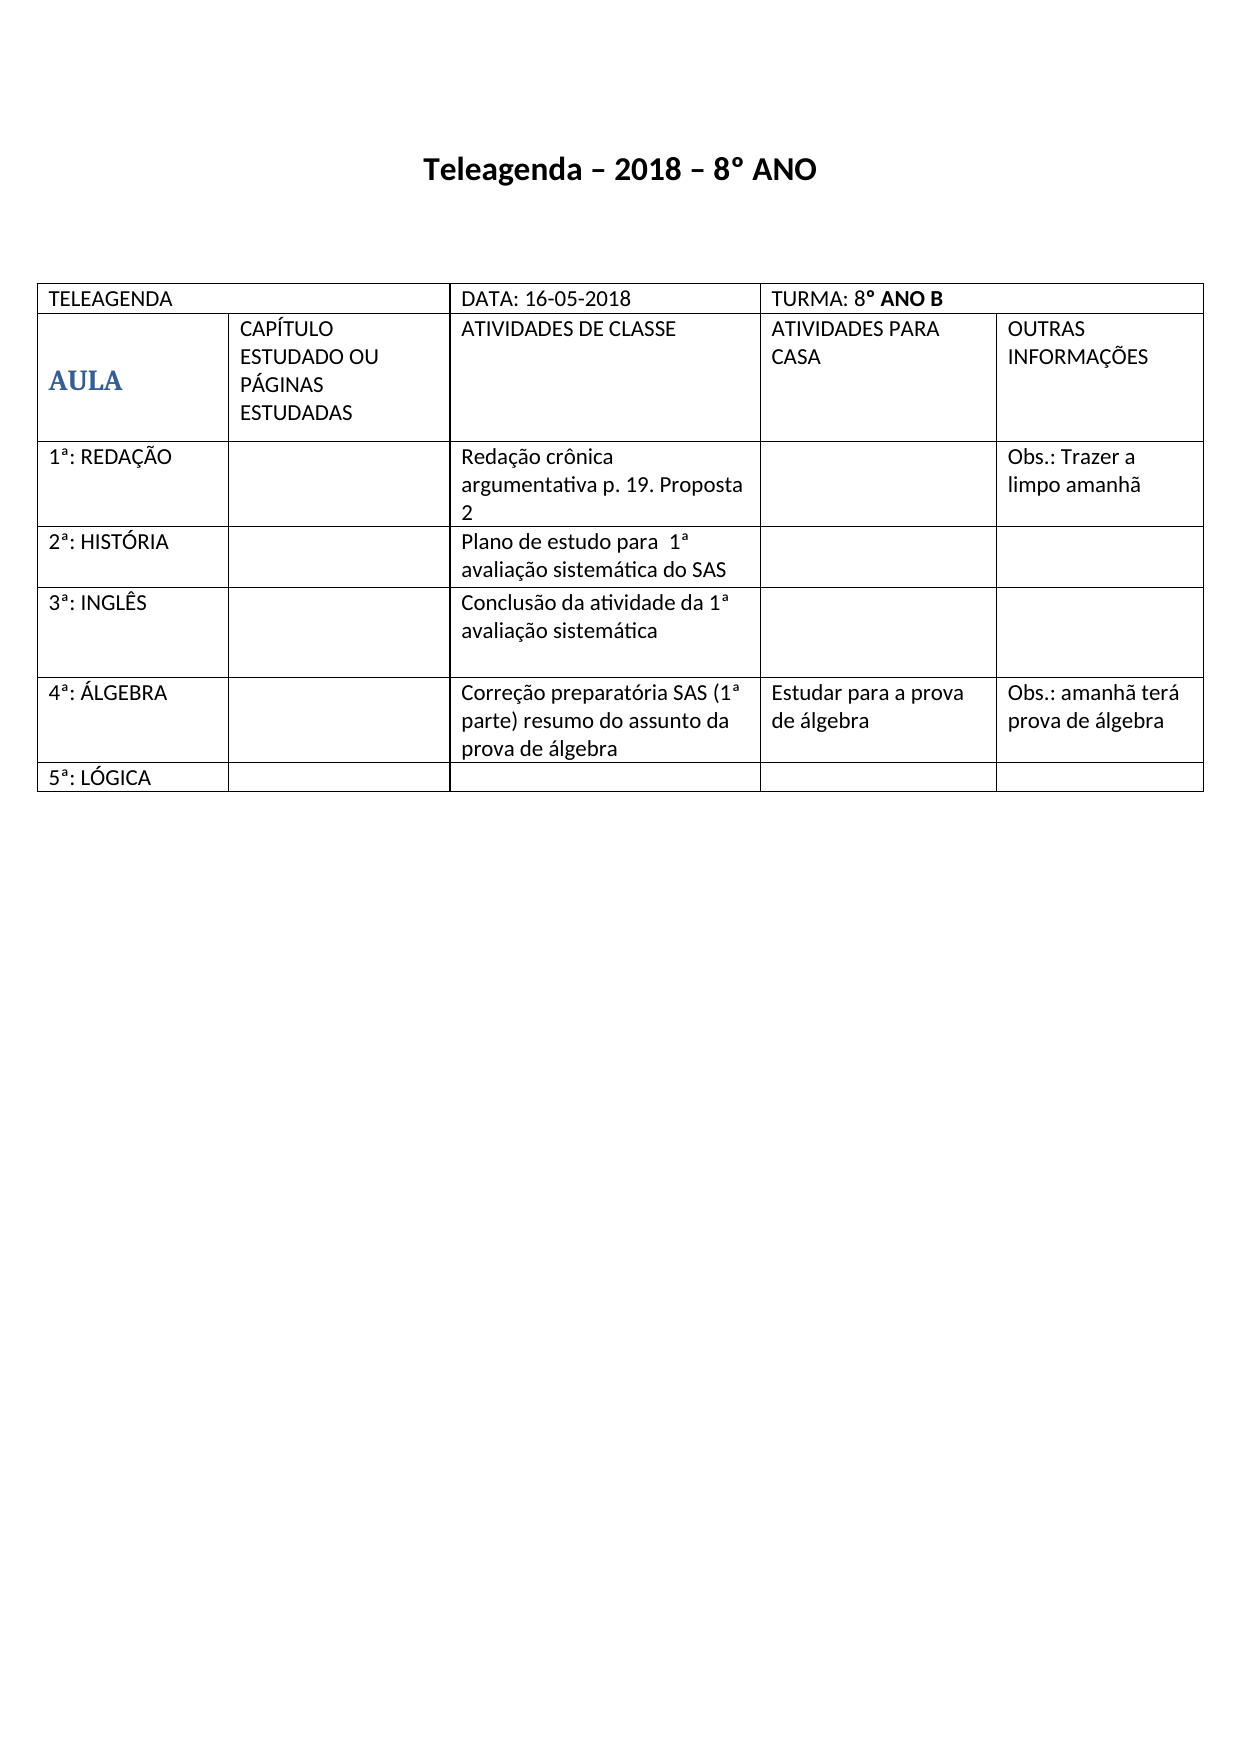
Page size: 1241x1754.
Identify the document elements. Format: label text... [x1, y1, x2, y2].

table_cell 2ª: HISTÓRIA [38, 527, 228, 587]
table_cell OUTRAS INFORMAÇÕES [997, 314, 1203, 441]
table_cell [761, 527, 996, 587]
table_cell Estudar para a prova de álgebra [761, 678, 996, 762]
table_cell [451, 763, 760, 791]
table_cell [997, 763, 1203, 791]
table_header DATA: 16-05-2018 [451, 284, 760, 313]
table_cell Conclusão da atividade da 1ª avaliação sistemática [451, 588, 760, 677]
table_cell Correção preparatória SAS (1ª parte) resumo do assunto da prova de álgebra [451, 678, 760, 762]
table_cell 4ª: ÁLGEBRA [38, 678, 228, 762]
table_cell Obs.: amanhã terá prova de álgebra [997, 678, 1203, 762]
table_cell [229, 588, 449, 677]
text Teleagenda – 2018 – 8º ANO [177, 148, 1063, 188]
table_header TELEAGENDA [38, 284, 449, 313]
table_header TURMA: 8º ANO B [761, 284, 1203, 313]
table_cell 5ª: LÓGICA [38, 763, 228, 791]
table_cell [997, 588, 1203, 677]
table_cell CAPÍTULO ESTUDADO OU PÁGINAS ESTUDADAS [229, 314, 449, 441]
table_cell [229, 678, 449, 762]
table_cell [761, 442, 996, 526]
table_cell [997, 527, 1203, 587]
table_cell AULA [38, 314, 228, 441]
table_cell ATIVIDADES PARA CASA [761, 314, 996, 441]
table_cell 3ª: INGLÊS [38, 588, 228, 677]
table_cell [761, 588, 996, 677]
table_cell [229, 763, 449, 791]
table_cell 1ª: REDAÇÃO [38, 442, 228, 526]
table_cell [229, 527, 449, 587]
table_cell Plano de estudo para 1ª avaliação sistemática do SAS [451, 527, 760, 587]
table_cell [229, 442, 449, 526]
table_cell ATIVIDADES DE CLASSE [451, 314, 760, 441]
table_cell [761, 763, 996, 791]
table_cell Obs.: Trazer a limpo amanhã [997, 442, 1203, 526]
table_cell Redação crônica argumentativa p. 19. Proposta 2 [451, 442, 760, 526]
